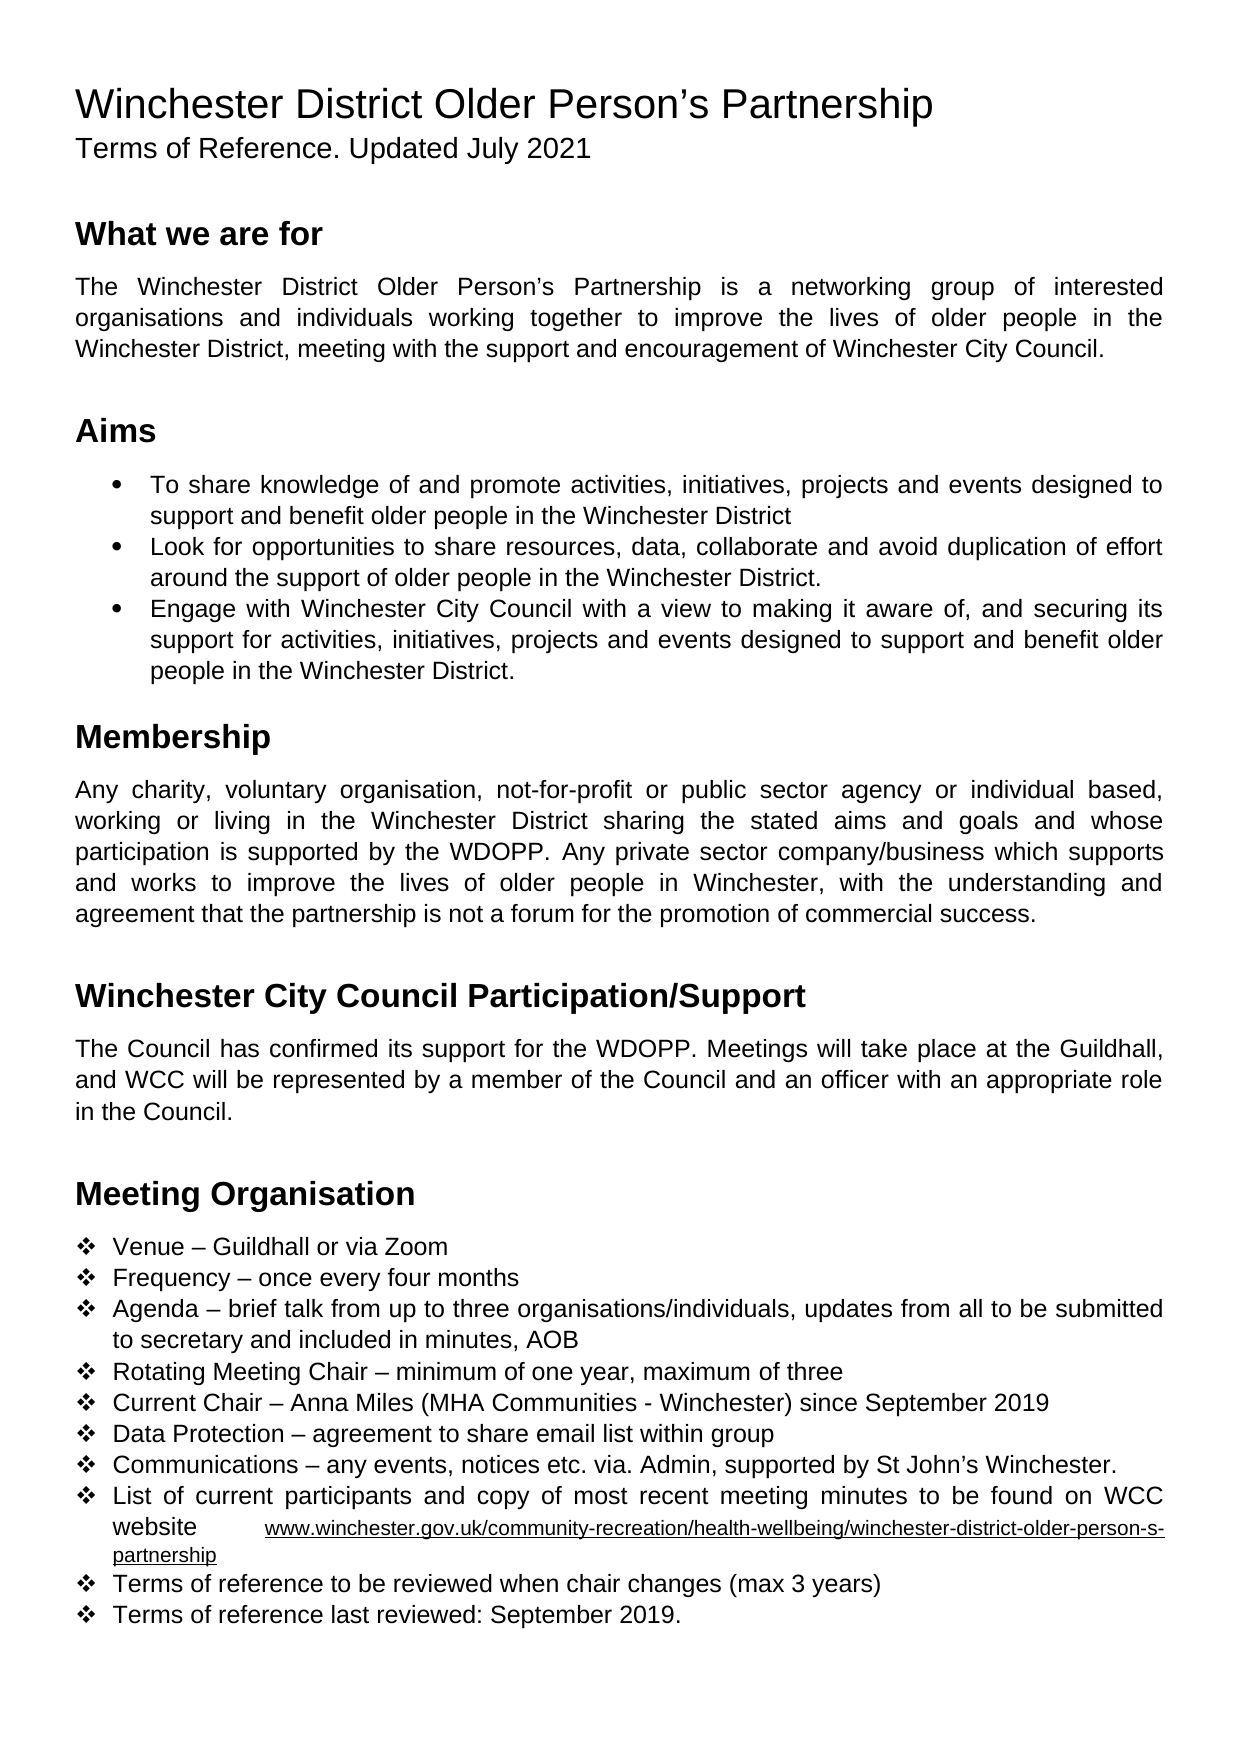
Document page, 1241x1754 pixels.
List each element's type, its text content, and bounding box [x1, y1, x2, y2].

list Look for opportunities to share resources, data, collaborate and avoid duplication of effort around the support of older people in the Winchester District. [112, 532, 1165, 592]
list Agenda – brief talk from up to three organisations/individuals, updates from all to be submitted to secretary and included in minutes, AOB [75, 1294, 1165, 1354]
list Terms of reference to be reviewed when chair changes (max 3 years) [75, 1569, 1165, 1597]
list Engage with Winchester City Council with a view to making it aware of, and securing its support for activities, initiatives, projects and events designed to support and benefit older people in the Winchester District. [112, 594, 1165, 685]
list Frequency – once every four months [75, 1263, 1165, 1292]
list List of current participants and copy of most recent meeting minutes to be found on WCC website www.winchester.gov.uk/community-recreation/health-wellbeing/winchester-district-older-person-s-partnership [75, 1481, 1165, 1567]
text Membership [75, 717, 1165, 755]
list Data Protection – agreement to share email list within group [75, 1419, 1165, 1448]
text What we are for [75, 214, 1165, 252]
list Venue – Guildhall or via Zoom [75, 1232, 1165, 1261]
list To share knowledge of and promote activities, initiatives, projects and events designed to support and benefit older people in the Winchester District [112, 469, 1165, 529]
list Current Chair – Anna Miles (MHA Communities - Winchester) since September 2019 [75, 1388, 1165, 1416]
text Terms of Reference. Updated July 2021 [75, 131, 1165, 164]
list Communications – any events, notices etc. via. Admin, supported by St John’s Winchester. [75, 1450, 1165, 1479]
text The Winchester District Older Person’s Partnership is a networking group of interested organisations and individuals working together to improve the lives of older people in the Winchester District, meeting with the support and encouragement of Winchester City Council. [75, 272, 1165, 363]
list Terms of reference last reviewed: September 2019. [75, 1600, 1165, 1629]
subtitle Winchester District Older Person’s Partnership [75, 79, 1165, 127]
text Any charity, voluntary organisation, not-for-profit or public sector agency or individual based, working or living in the Winchester District sharing the stated aims and goals and whose participation is supported by the WDOPP. Any private sector company/business which supports and works to improve the lives of older people in Winchester, with the understanding and agreement that the partnership is not a forum for the promotion of commercial success. [75, 775, 1165, 928]
text Meeting Organisation [75, 1174, 1165, 1212]
text Winchester City Council Participation/Support [75, 976, 1165, 1015]
text The Council has confirmed its support for the WDOPP. Meetings will take place at the Guildhall, and WCC will be represented by a member of the Council and an officer with an appropriate role in the Council. [75, 1034, 1165, 1125]
list Rotating Meeting Chair – minimum of one year, maximum of three [75, 1356, 1165, 1385]
text Aims [75, 411, 1165, 450]
